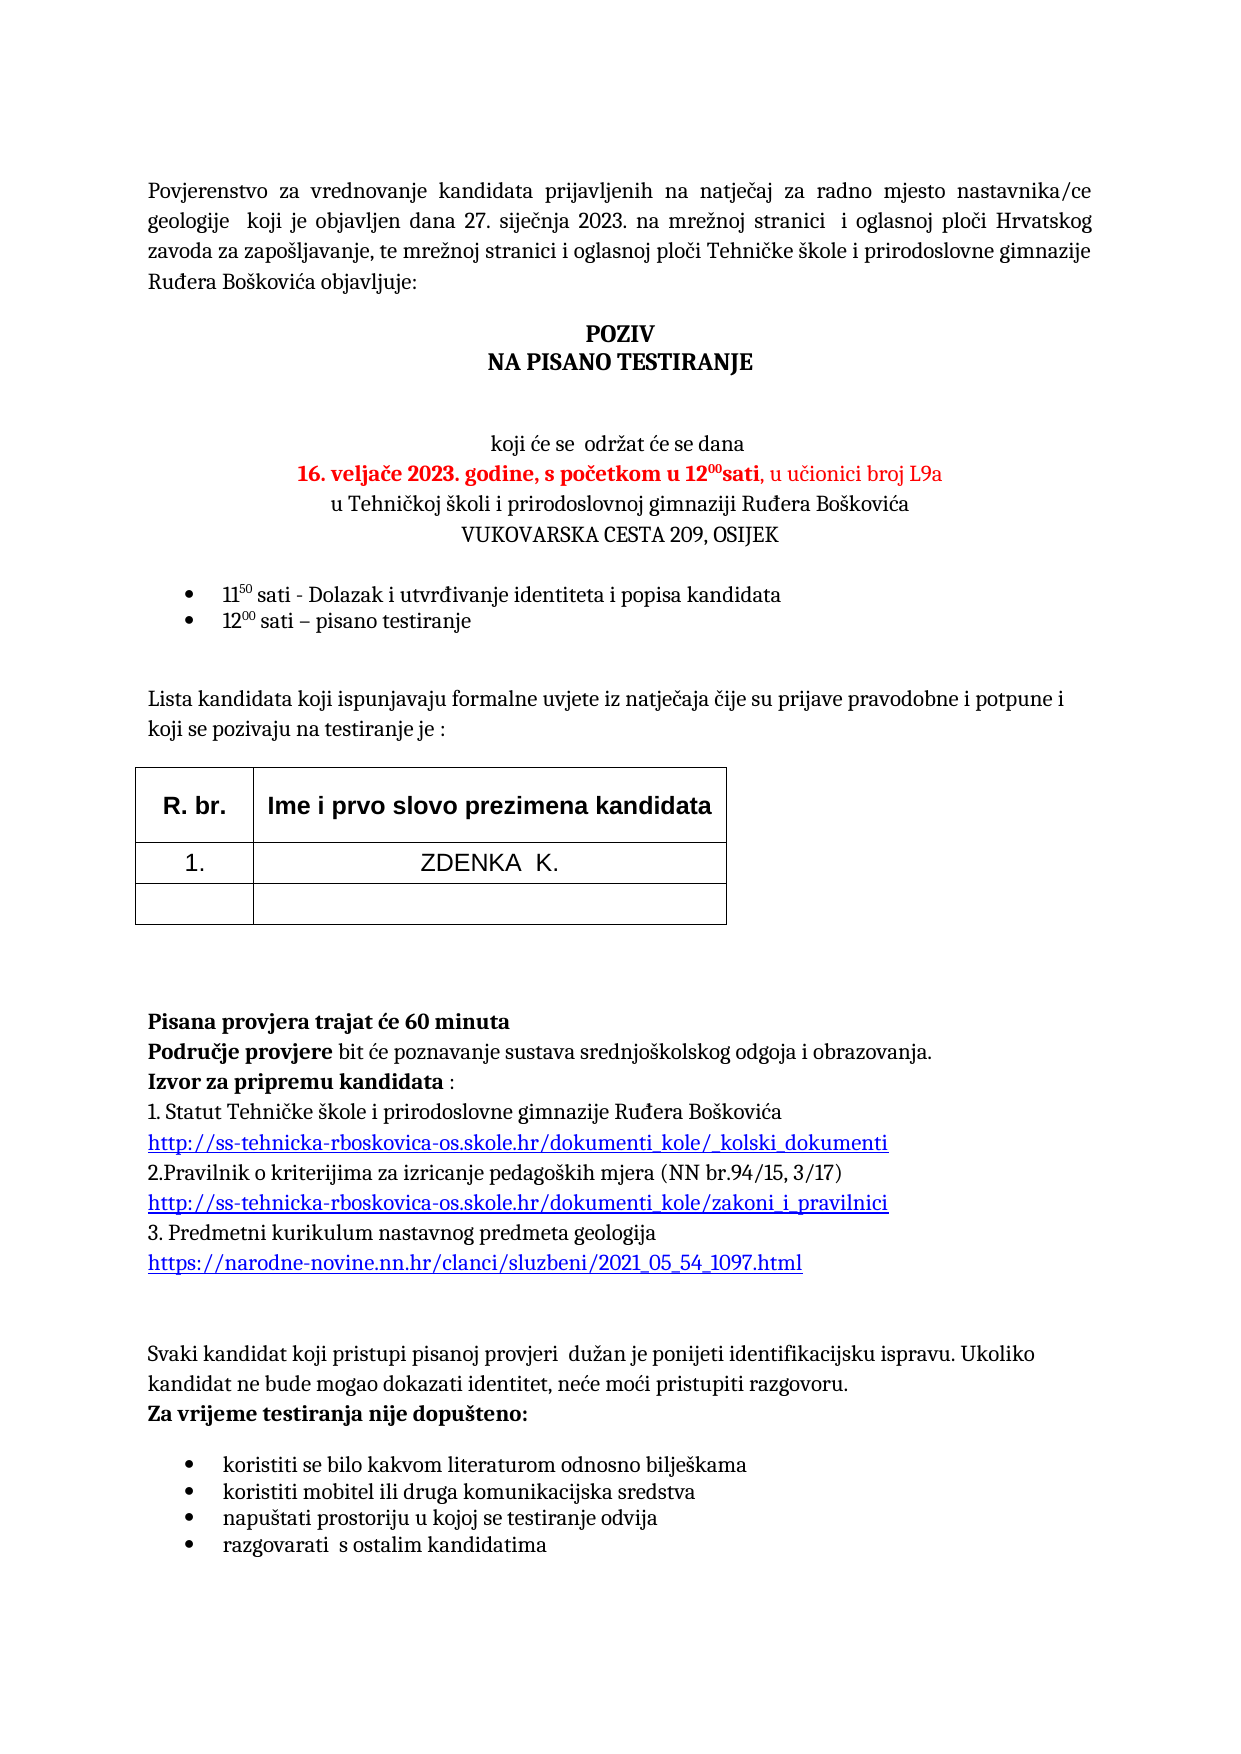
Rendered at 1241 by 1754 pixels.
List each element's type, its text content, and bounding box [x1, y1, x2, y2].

text 16. veljače 2023. godine, s početkom u 1200sati, u učionici broj L9a [148, 461, 1093, 487]
list 1150 sati - Dolazak i utvrđivanje identiteta i popisa kandidata [185, 582, 1093, 608]
list napuštati prostoriju u kojoj se testiranje odvija [185, 1505, 1093, 1531]
text POZIV [148, 319, 1093, 348]
text VUKOVARSKA CESTA 209, OSIJEK [148, 521, 1093, 548]
text Izvor za pripremu kandidata : [148, 1069, 1093, 1095]
text https://narodne-novine.nn.hr/clanci/sluzbeni/2021_05_54_1097.html [148, 1250, 1093, 1277]
list 1200 sati – pisano testiranje [185, 608, 1093, 634]
text koji će se održat će se dana [148, 431, 1093, 457]
text Za vrijeme testiranja nije dopušteno: [148, 1401, 1093, 1428]
text http://ss-tehnicka-rboskovica-os.skole.hr/dokumenti_kole/zakoni_i_pravilnici [148, 1190, 1093, 1216]
list koristiti mobitel ili druga komunikacijska sredstva [185, 1479, 1093, 1505]
list razgovarati s ostalim kandidatima [185, 1531, 1093, 1558]
table_cell 1. [136, 843, 253, 883]
text Područje provjere bit će poznavanje sustava srednjoškolskog odgoja i obrazovanja. [148, 1039, 1093, 1065]
text Pisana provjera trajat će 60 minuta [148, 1008, 1093, 1035]
text http://ss-tehnicka-rboskovica-os.skole.hr/dokumenti_kole/_kolski_dokumenti [148, 1129, 1093, 1156]
text Lista kandidata koji ispunjavaju formalne uvjete iz natječaja čije su prijave pravodobne i potpune i koji se pozivaju na testiranje je : [148, 686, 1093, 742]
text 2.Pravilnik o kriterijima za izricanje pedagoških mjera (NN br.94/15, 3/17) [148, 1159, 1093, 1186]
text NA PISANO TESTIRANJE [148, 348, 1093, 377]
text 3. Predmetni kurikulum nastavnog predmeta geologija [148, 1220, 1093, 1246]
table_header R. br. [136, 768, 253, 842]
text Svaki kandidat koji pristupi pisanoj provjeri dužan je ponijeti identifikacijsku ispravu. Ukoliko kandidat ne bude mogao dokazati identitet, neće moći pristupiti razgovoru. [148, 1341, 1093, 1397]
text u Tehničkoj školi i prirodoslovnoj gimnaziji Ruđera Boškovića [148, 491, 1093, 518]
table_cell [254, 884, 726, 923]
text Povjerenstvo za vrednovanje kandidata prijavljenih na natječaj za radno mjesto nastavnika/ce geologije koji je objavljen dana 27. siječnja 2023. na mrežnoj stranici i oglasnoj ploči Hrvatskog zavoda za zapošljavanje, te mrežnoj stranici i oglasnoj ploči Tehničke škole i prirodoslovne gimnazije Ruđera Boškovića objavljuje: [148, 178, 1093, 295]
text 1. Statut Tehničke škole i prirodoslovne gimnazije Ruđera Boškovića [148, 1099, 1093, 1126]
list koristiti se bilo kakvom literaturom odnosno bilješkama [185, 1452, 1093, 1479]
table_cell ZDENKA K. [254, 843, 726, 883]
table_header Ime i prvo slovo prezimena kandidata [254, 768, 726, 842]
table_cell [136, 884, 253, 923]
